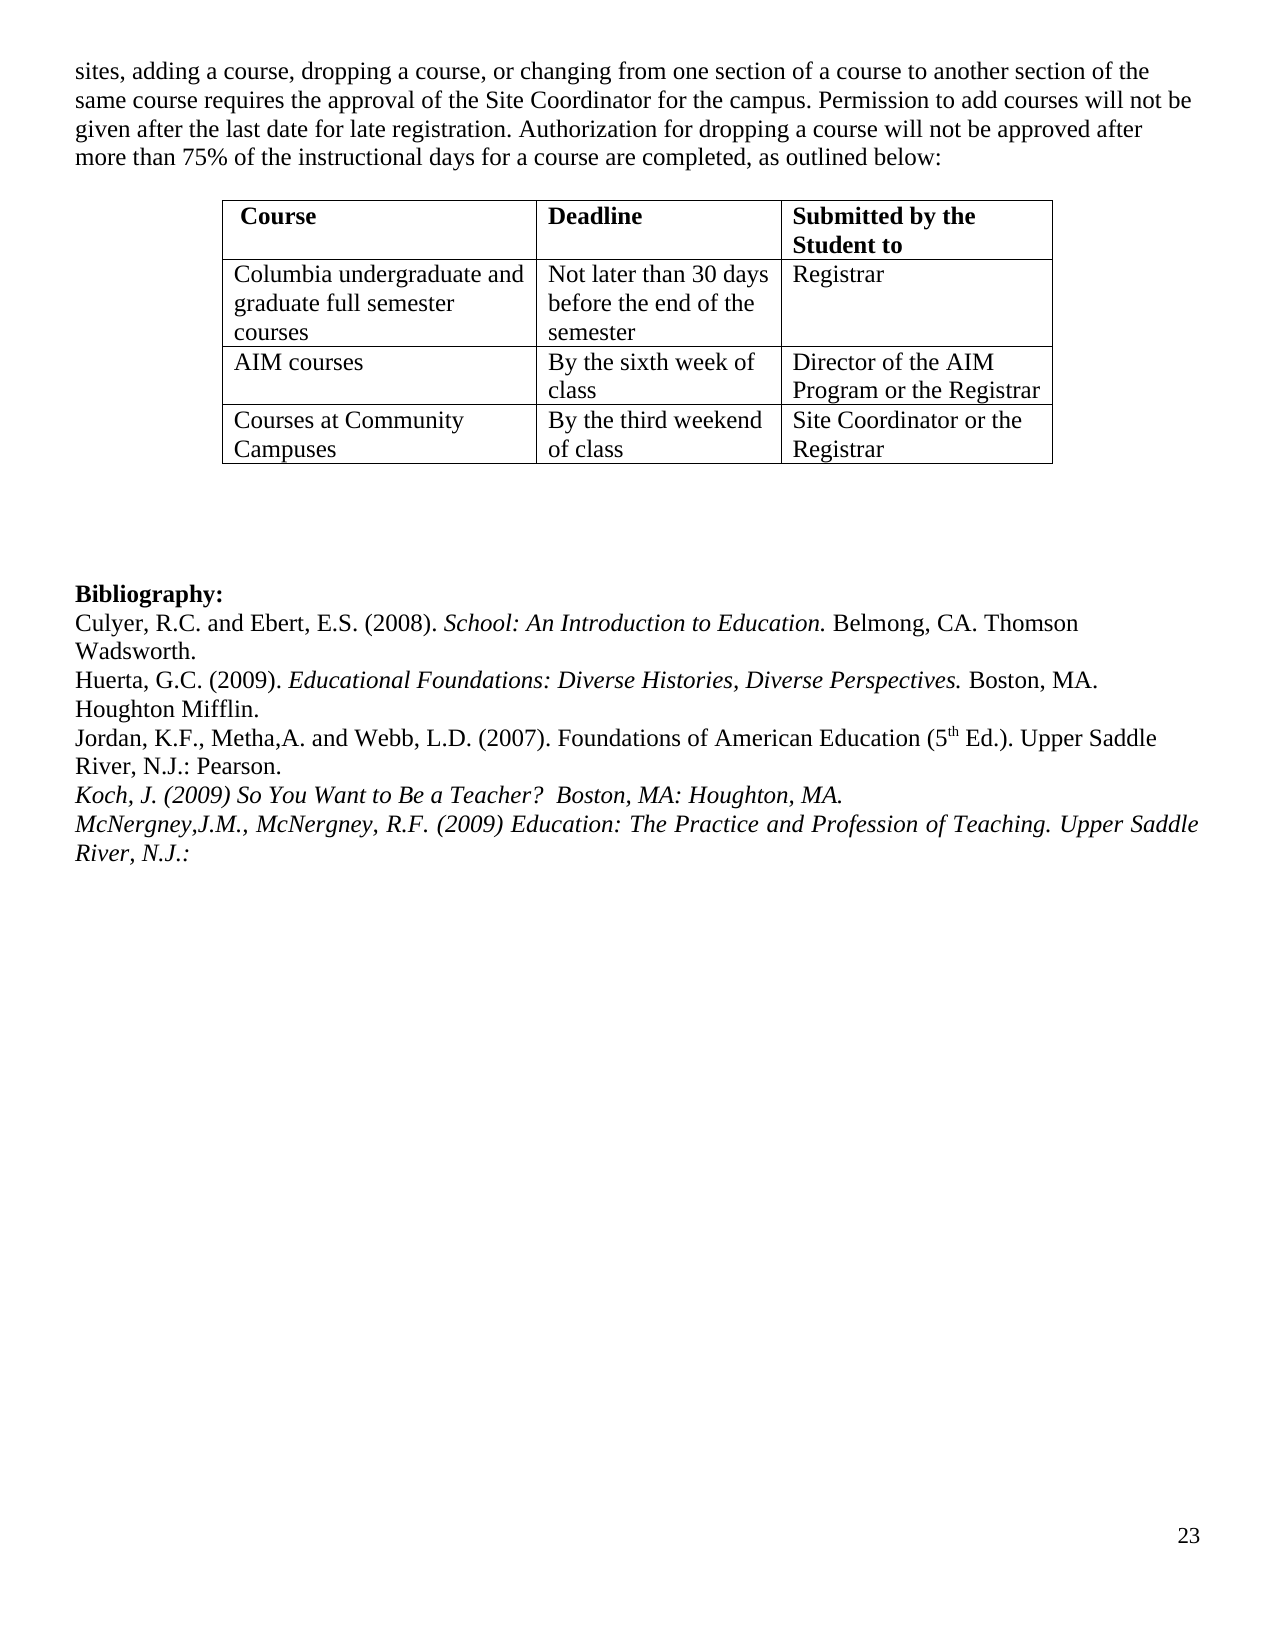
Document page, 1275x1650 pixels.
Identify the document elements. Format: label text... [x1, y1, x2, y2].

table_cell Site Coordinator or the Registrar [782, 405, 1052, 463]
table_cell AIM courses [223, 347, 536, 404]
text Bibliography: [75, 579, 1200, 608]
table_header Submitted by the Student to [782, 201, 1052, 258]
text McNergney,J.M., McNergney, R.F. (2009) Education: The Practice and Profession of Teaching. Upper Saddle River, N.J.: [75, 809, 1200, 866]
table_cell Courses at Community Campuses [223, 405, 536, 463]
table_cell Columbia undergraduate and graduate full semester courses [223, 260, 536, 346]
table_cell By the sixth week of class [537, 347, 781, 404]
table_cell Director of the AIM Program or the Registrar [782, 347, 1052, 404]
table_cell By the third weekend of class [537, 405, 781, 463]
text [75, 56, 1200, 171]
table_cell Not later than 30 days before the end of the semester [537, 260, 781, 346]
table_header Course [223, 201, 536, 258]
table_cell Registrar [782, 260, 1052, 346]
text Culyer, R.C. and Ebert, E.S. (2008). School: An Introduction to Education. Belmong, CA. Thomson Wadsworth. [75, 608, 1200, 665]
text Huerta, G.C. (2009). Educational Foundations: Diverse Histories, Diverse Perspectives. Boston, MA. Houghton Mifflin. [75, 665, 1200, 723]
table_header Deadline [537, 201, 781, 258]
text Jordan, K.F., Metha,A. and Webb, L.D. (2007). Foundations of American Education (5th Ed.). Upper Saddle River, N.J.: Pearson. [75, 723, 1200, 780]
text Koch, J. (2009) So You Want to Be a Teacher? Boston, MA: Houghton, MA. [75, 780, 1200, 809]
